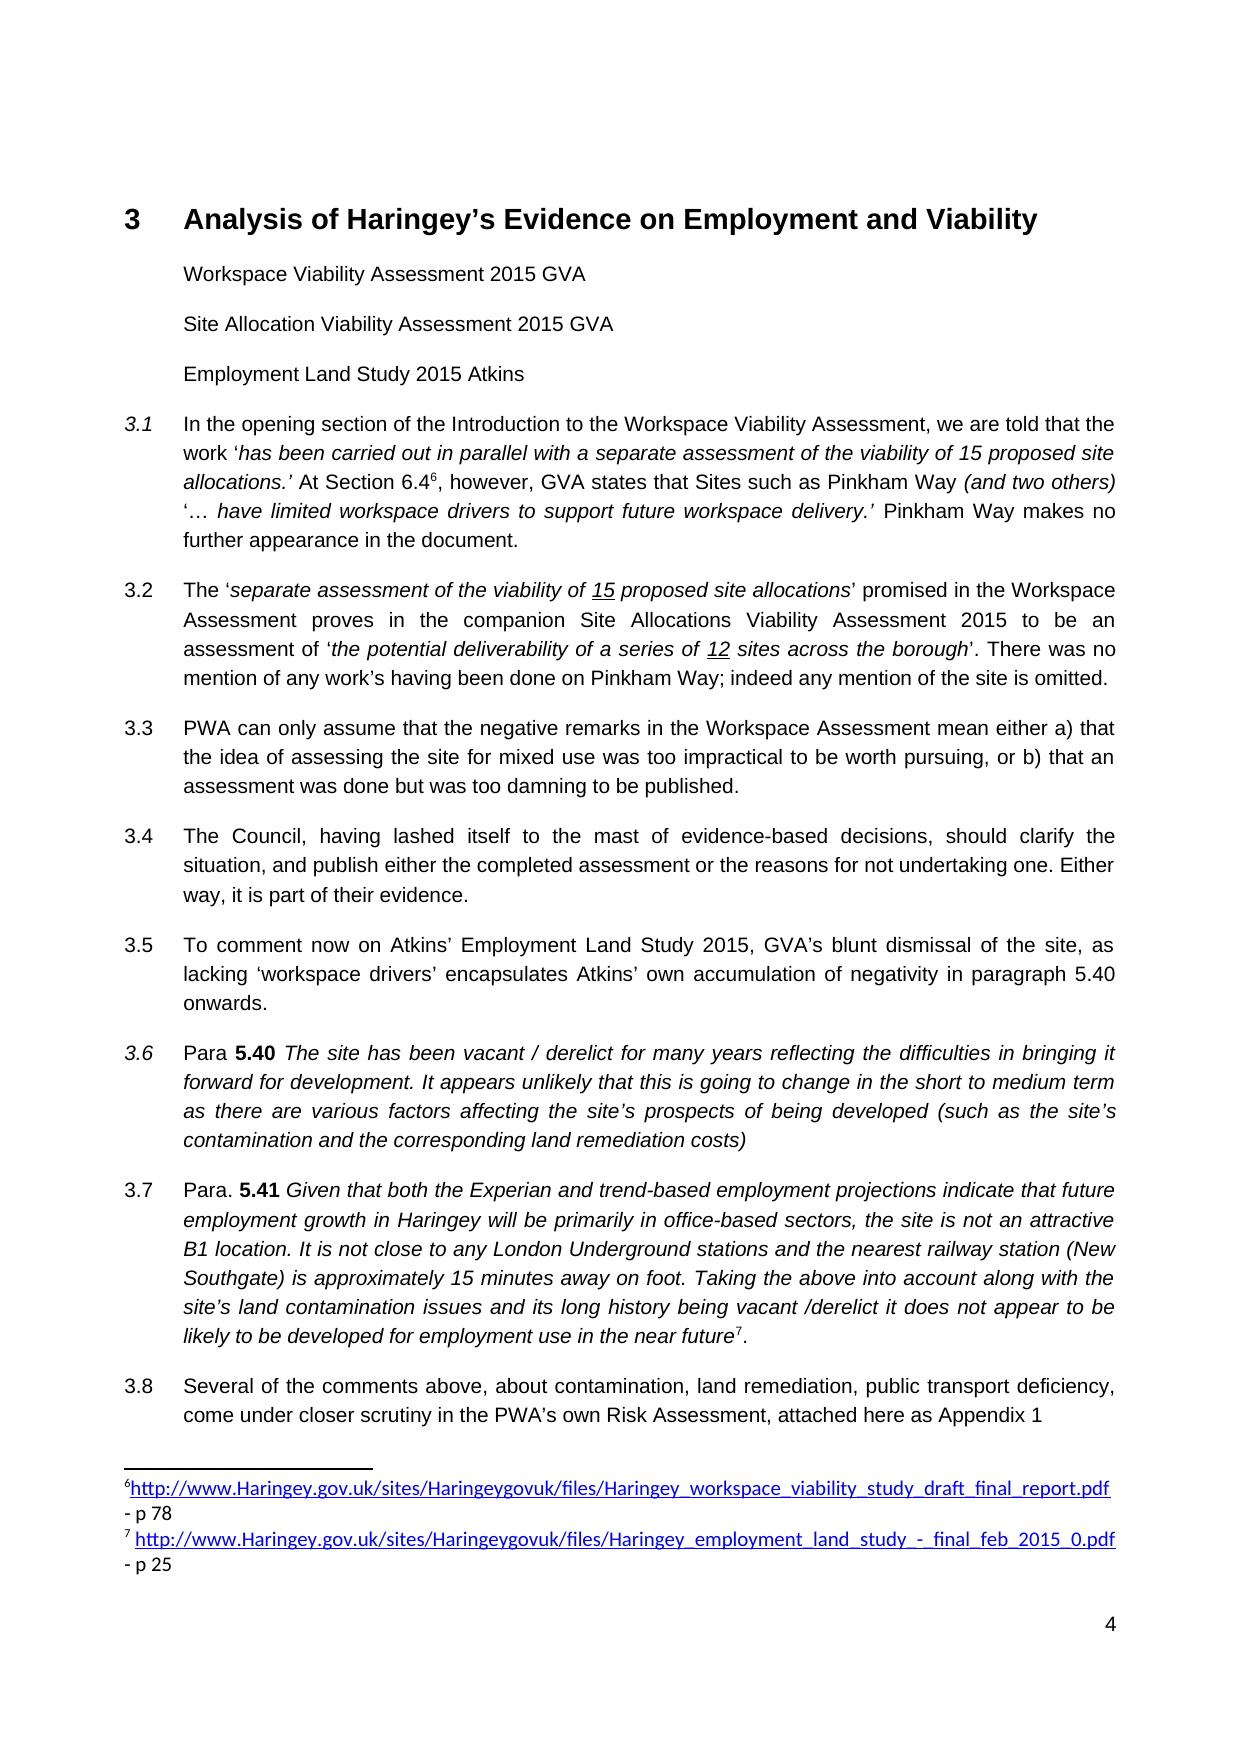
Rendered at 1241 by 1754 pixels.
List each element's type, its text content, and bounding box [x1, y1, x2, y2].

list The ‘separate assessment of the viability of 15 proposed site allocations’ promised in the Workspace Assessment proves in the companion Site Allocations Viability Assessment 2015 to be an assessment of ‘the potential deliverability of a series of 12 sites across the borough’. There was no mention of any work’s having been done on Pinkham Way; indeed any mention of the site is omitted. [124, 573, 1116, 690]
list To comment now on Atkins’ Employment Land Study 2015, GVA’s blunt dismissal of the site, as lacking ‘workspace drivers’ encapsulates Atkins’ own accumulation of negativity in paragraph 5.40 onwards. [124, 927, 1116, 1015]
list Para 5.40 The site has been vacant / derelict for many years reflecting the difficulties in bringing it forward for development. It appears unlikely that this is going to change in the short to medium term as there are various factors affecting the site’s prospects of being developed (such as the site’s contamination and the corresponding land remediation costs) [124, 1036, 1116, 1152]
list In the opening section of the Introduction to the Workspace Viability Assessment, we are told that the work ‘has been carried out in parallel with a separate assessment of the viability of 15 proposed site allocations.’ At Section 6.4, however, GVA states that Sites such as Pinkham Way (and two others) ‘… have limited workspace drivers to support future workspace delivery.’ Pinkham Way makes no further appearance in the document. [124, 406, 1116, 552]
list The Council, having lashed itself to the mast of evidence-based decisions, should clarify the situation, and publish either the completed assessment or the reasons for not undertaking one. Either way, it is part of their evidence. [124, 819, 1116, 906]
list Para. 5.41 Given that both the Experian and trend-based employment projections indicate that future employment growth in Haringey will be primarily in office-based sectors, the site is not an attractive B1 location. It is not close to any London Underground stations and the nearest railway station (New Southgate) is approximately 15 minutes away on foot. Taking the above into account along with the site’s land contamination issues and its long history being vacant /derelict it does not appear to be likely to be developed for employment use in the near future. [124, 1173, 1116, 1348]
list Employment Land Study 2015 Atkins [183, 356, 1116, 386]
list Several of the comments above, about contamination, land remediation, public transport deficiency, come under closer scrutiny in the PWA’s own Risk Assessment, attached here as Appendix 1 [124, 1369, 1116, 1427]
list PWA can only assume that the negative remarks in the Workspace Assessment mean either a) that the idea of assessing the site for mixed use was too impractical to be worth pursuing, or b) that an assessment was done but was too damning to be published. [124, 711, 1116, 798]
list Workspace Viability Assessment 2015 GVA [183, 256, 1116, 286]
subtitle Analysis of Haringey’s Evidence on Employment and Viability [124, 198, 1116, 236]
list Site Allocation Viability Assessment 2015 GVA [183, 306, 1116, 336]
